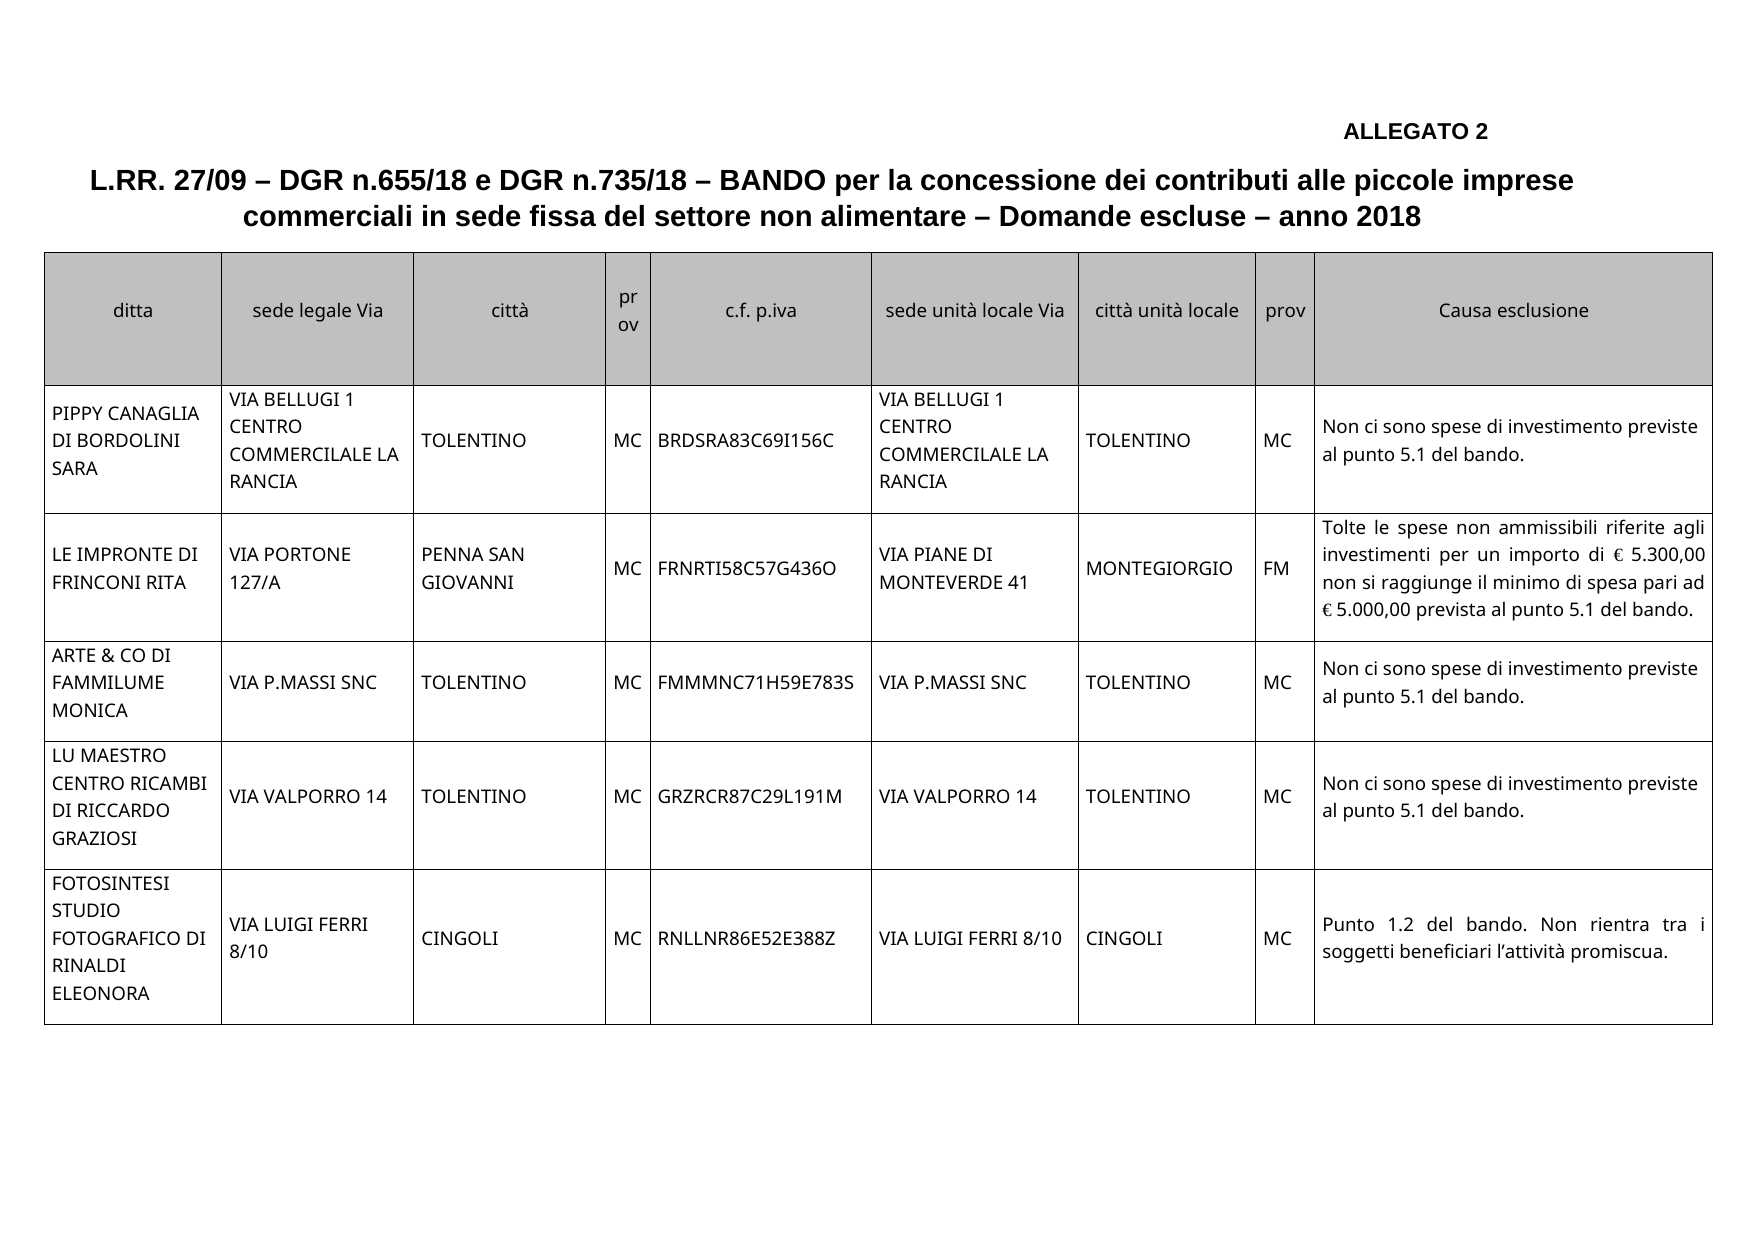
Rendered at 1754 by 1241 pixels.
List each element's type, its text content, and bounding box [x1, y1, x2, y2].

table_cell PIPPY CANAGLIA DI BORDOLINI SARA [45, 386, 221, 513]
table_cell TOLENTINO [414, 642, 605, 741]
table_cell LU MAESTRO CENTRO RICAMBI DI RICCARDO GRAZIOSI [45, 742, 221, 869]
table_cell Non ci sono spese di investimento previste al punto 5.1 del bando. [1315, 642, 1712, 741]
table_cell FMMMNC71H59E783S [651, 642, 871, 741]
table_cell TOLENTINO [414, 742, 605, 869]
table_cell MC [606, 870, 650, 1024]
table_cell LE IMPRONTE DI FRINCONI RITA [45, 514, 221, 641]
table_cell MC [606, 742, 650, 869]
table_cell VIA LUIGI FERRI 8/10 [222, 870, 413, 1024]
table_cell VIA LUIGI FERRI 8/10 [872, 870, 1078, 1024]
table_cell TOLENTINO [414, 386, 605, 513]
table_cell CINGOLI [1079, 870, 1255, 1024]
text ALLEGATO 2 [44, 118, 1488, 144]
table_cell VIA BELLUGI 1 CENTRO COMMERCILALE LA RANCIA [872, 386, 1078, 513]
table_cell MONTEGIORGIO [1079, 514, 1255, 641]
table_cell VIA PORTONE 127/A [222, 514, 413, 641]
table_cell MC [1256, 642, 1314, 741]
table_cell Non ci sono spese di investimento previste al punto 5.1 del bando. [1315, 742, 1712, 869]
table_header prov [606, 253, 650, 385]
table_cell MC [606, 642, 650, 741]
table_cell TOLENTINO [1079, 386, 1255, 513]
table_cell BRDSRA83C69I156C [651, 386, 871, 513]
table_cell TOLENTINO [1079, 742, 1255, 869]
table_cell GRZRCR87C29L191M [651, 742, 871, 869]
table_cell Punto 1.2 del bando. Non rientra tra i soggetti beneficiari l’attività promiscua. [1315, 870, 1712, 1024]
table_cell VIA PIANE DI MONTEVERDE 41 [872, 514, 1078, 641]
table_cell MC [1256, 386, 1314, 513]
table_cell CINGOLI [414, 870, 605, 1024]
table_header ditta [45, 253, 221, 385]
table_cell VIA VALPORRO 14 [872, 742, 1078, 869]
table_cell VIA BELLUGI 1 CENTRO COMMERCILALE LA RANCIA [222, 386, 413, 513]
table_cell VIA VALPORRO 14 [222, 742, 413, 869]
table_cell ARTE & CO DI FAMMILUME MONICA [45, 642, 221, 741]
table_cell MC [606, 514, 650, 641]
table_cell FM [1256, 514, 1314, 641]
table_cell MC [1256, 870, 1314, 1024]
table_cell MC [606, 386, 650, 513]
table_cell VIA P.MASSI SNC [222, 642, 413, 741]
table_cell PENNA SAN GIOVANNI [414, 514, 605, 641]
text L.RR. 27/09 – DGR n.655/18 e DGR n.735/18 – BANDO per la concessione dei contributi alle piccole imprese commerciali in sede fissa del settore non alimentare – Domande escluse – anno 2018 [88, 163, 1577, 233]
table_cell RNLLNR86E52E388Z [651, 870, 871, 1024]
table_header città [414, 253, 605, 385]
table_header c.f. p.iva [651, 253, 871, 385]
table_cell FOTOSINTESI STUDIO FOTOGRAFICO DI RINALDI ELEONORA [45, 870, 221, 1024]
table_cell MC [1256, 742, 1314, 869]
table_header Causa esclusione [1315, 253, 1712, 385]
table_header prov [1256, 253, 1314, 385]
table_header sede unità locale Via [872, 253, 1078, 385]
table_header città unità locale [1079, 253, 1255, 385]
table_cell FRNRTI58C57G436O [651, 514, 871, 641]
table_cell Non ci sono spese di investimento previste al punto 5.1 del bando. [1315, 386, 1712, 513]
table_cell TOLENTINO [1079, 642, 1255, 741]
table_cell VIA P.MASSI SNC [872, 642, 1078, 741]
table_cell Tolte le spese non ammissibili riferite agli investimenti per un importo di € 5.300,00 non si raggiunge il minimo di spesa pari ad € 5.000,00 prevista al punto 5.1 del bando. [1315, 514, 1712, 641]
table_header sede legale Via [222, 253, 413, 385]
